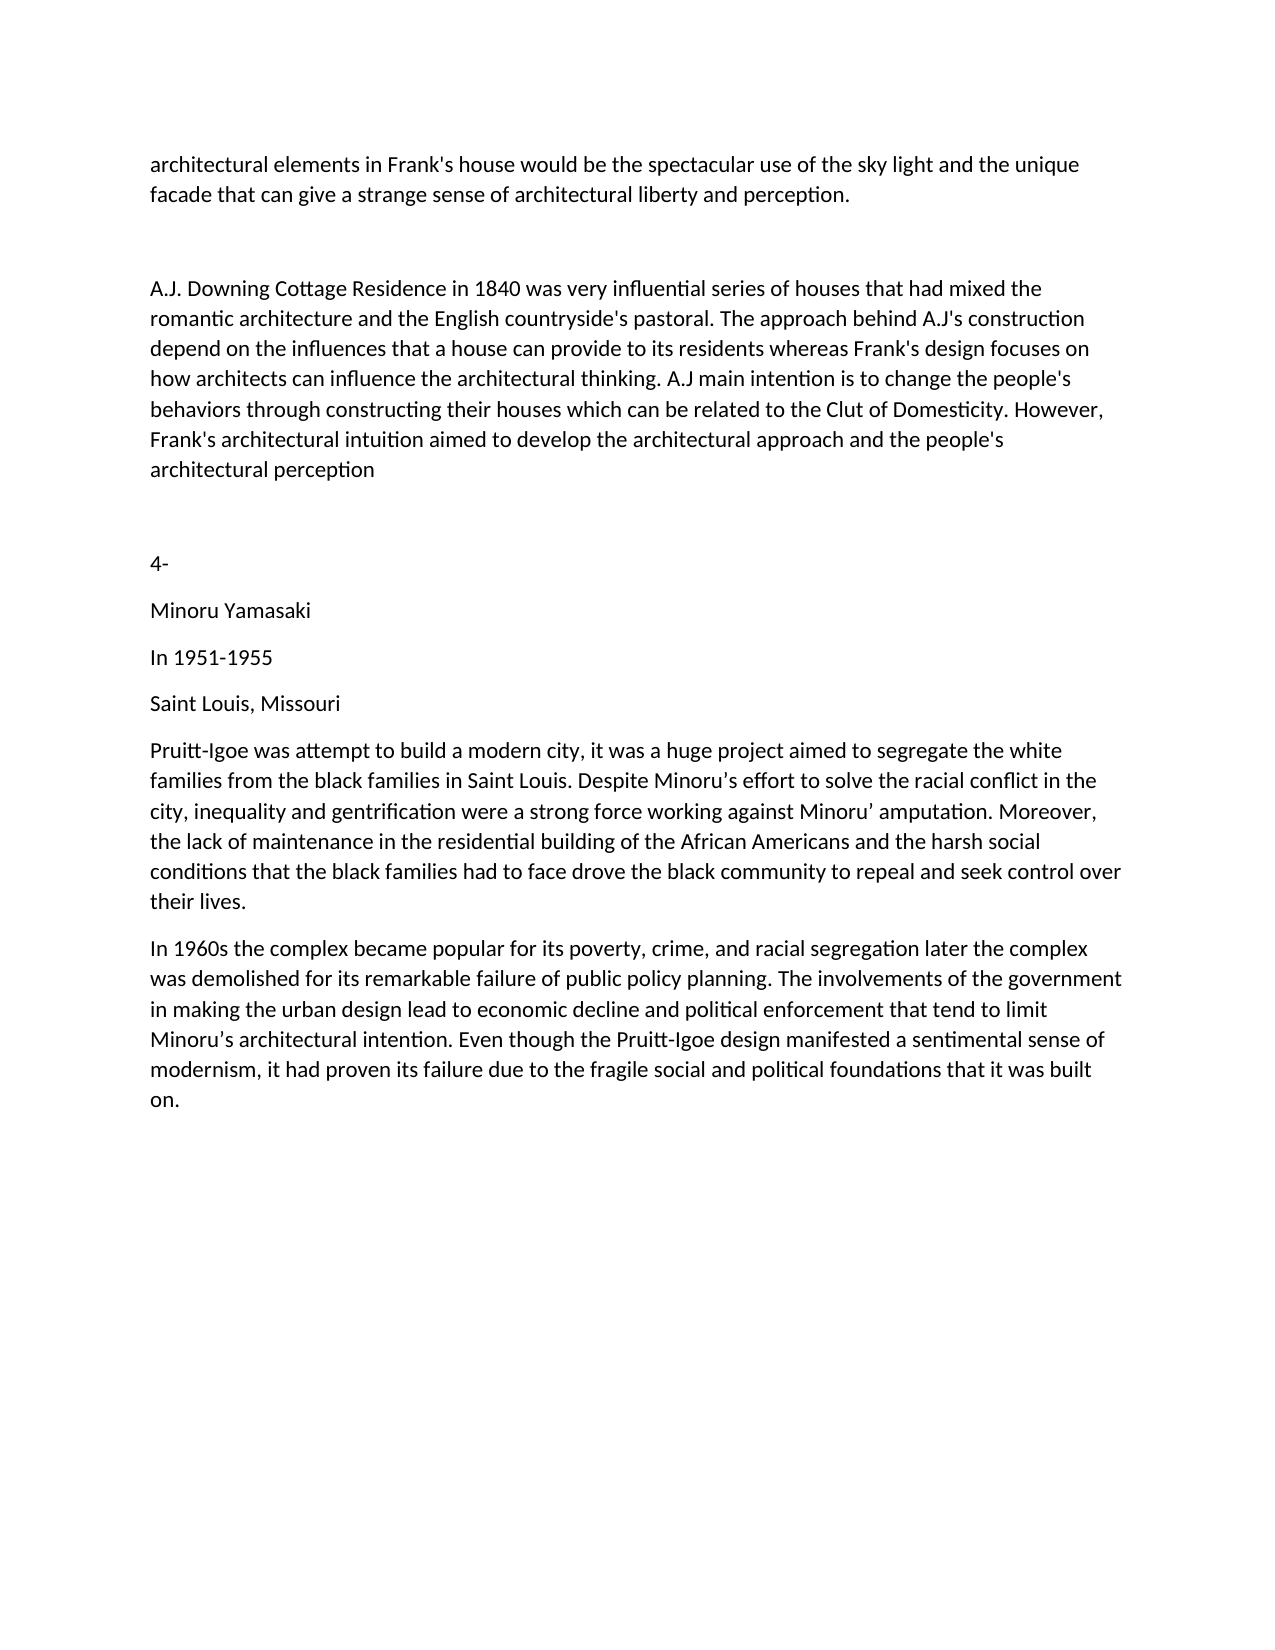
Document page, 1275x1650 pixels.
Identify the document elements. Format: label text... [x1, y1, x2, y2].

text In 1951-1955 [150, 643, 1125, 671]
text In 1960s the complex became popular for its poverty, crime, and racial segregation later the complex was demolished for its remarkable failure of public policy planning. The involvements of the government in making the urban design lead to economic decline and political enforcement that tend to limit Minoru’s architectural intention. Even though the Pruitt-Igoe design manifested a sentimental sense of modernism, it had proven its failure due to the fragile social and political foundations that it was built on. [150, 934, 1125, 1113]
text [150, 150, 1125, 208]
text 4- [150, 549, 1125, 577]
text Pruitt-Igoe was attempt to build a modern city, it was a huge project aimed to segregate the white families from the black families in Saint Louis. Despite Minoru’s effort to solve the racial conflict in the city, inequality and gentrification were a strong force working against Minoru’ amputation. Moreover, the lack of maintenance in the residential building of the African Americans and the harsh social conditions that the black families had to face drove the black community to repeal and seek control over their lives. [150, 736, 1125, 916]
text Saint Louis, Missouri [150, 689, 1125, 718]
text Minoru Yamasaki [150, 596, 1125, 624]
text A.J. Downing Cottage Residence in 1840 was very influential series of houses that had mixed the romantic architecture and the English countryside's pastoral. The approach behind A.J's construction depend on the influences that a house can provide to its residents whereas Frank's design focuses on how architects can influence the architectural thinking. A.J main intention is to change the people's behaviors through constructing their houses which can be related to the Clut of Domesticity. However, Frank's architectural intuition aimed to develop the architectural approach and the people's architectural perception [150, 274, 1125, 483]
